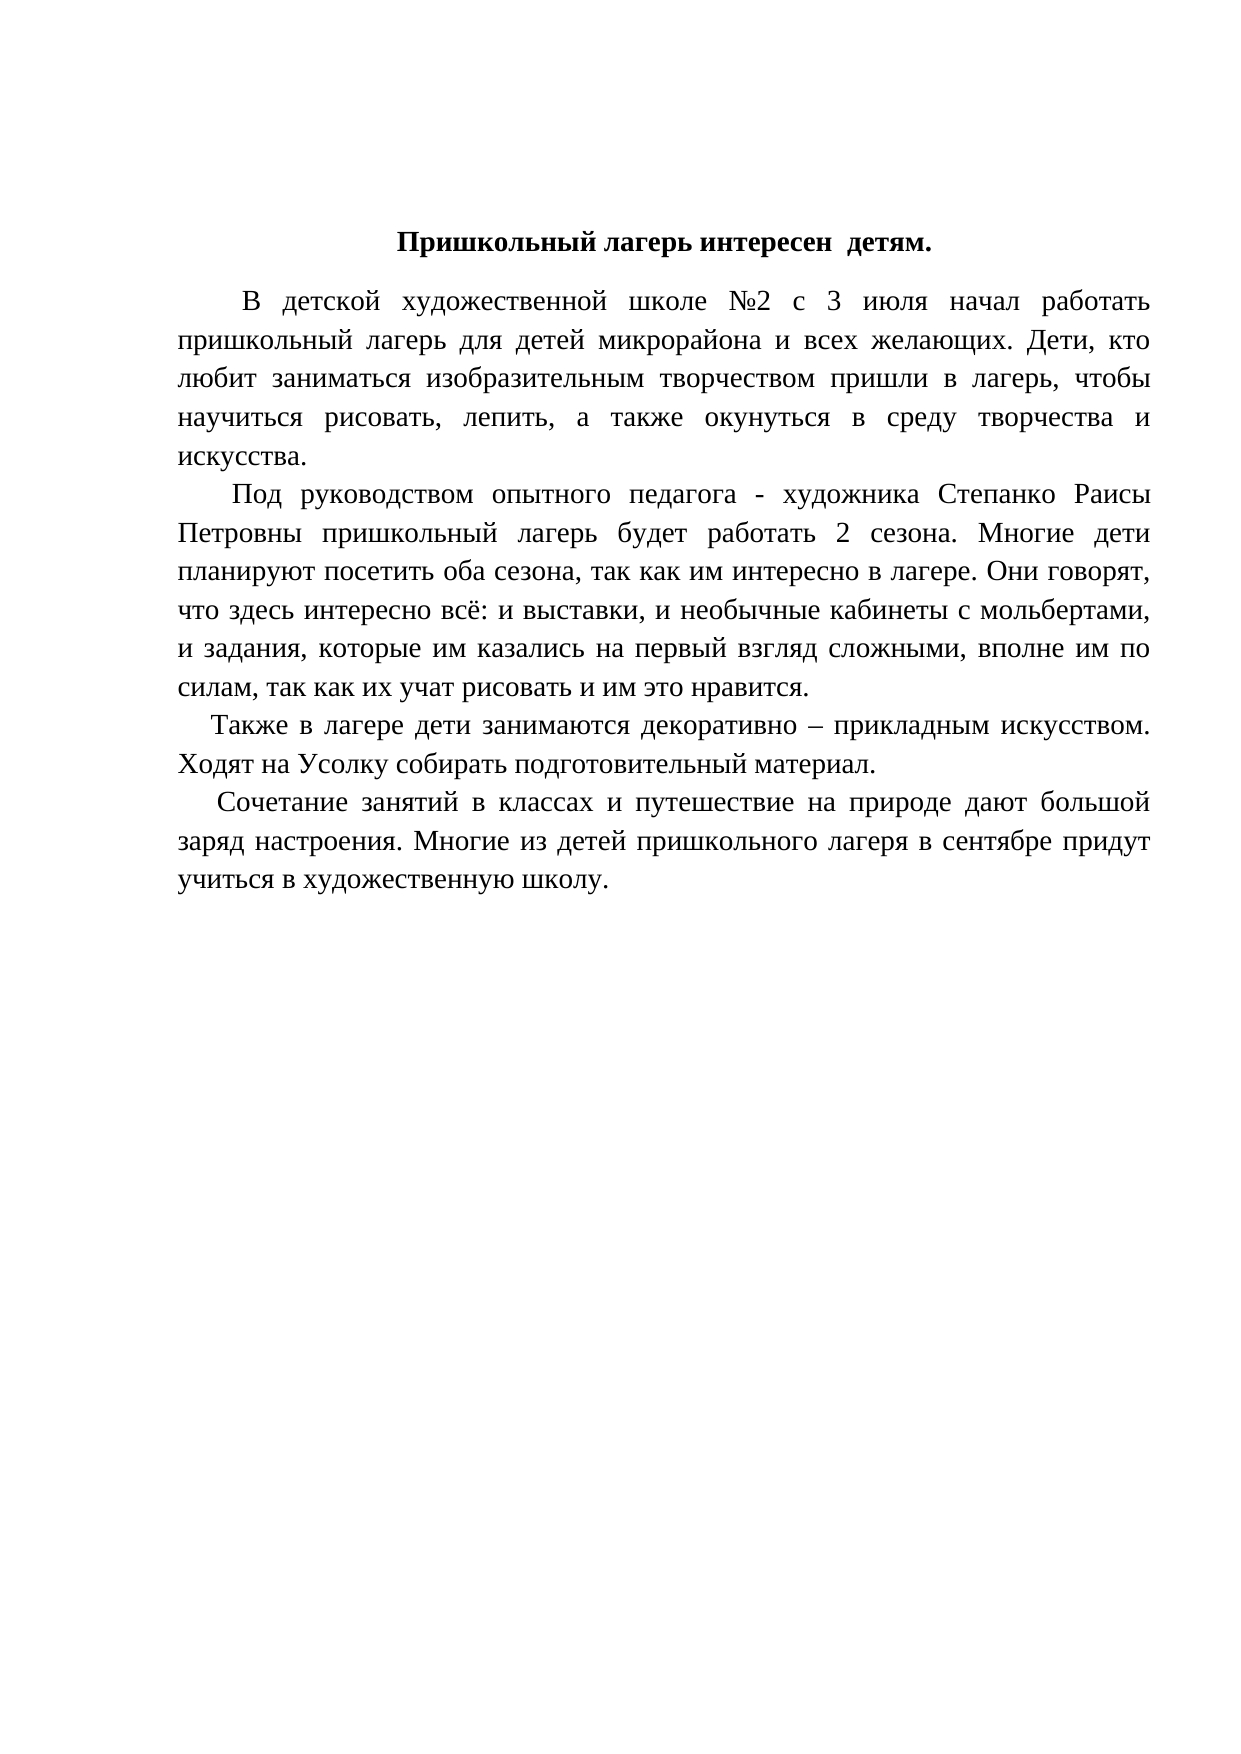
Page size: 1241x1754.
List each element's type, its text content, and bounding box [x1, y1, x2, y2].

text Также в лагере дети занимаются декоративно – прикладным искусством. Ходят на Усолку собирать подготовительный материал. [177, 707, 1152, 779]
text В детской художественной школе №2 с 3 июля начал работать пришкольный лагерь для детей микрорайона и всех желающих. Дети, кто любит заниматься изобразительным творчеством пришли в лагерь, чтобы научиться рисовать, лепить, а также окунуться в среду творчества и искусства. [177, 283, 1152, 471]
text Сочетание занятий в классах и путешествие на природе дают большой заряд настроения. Многие из детей пришкольного лагеря в сентябре придут учиться в художественную школу. [177, 784, 1152, 895]
text Под руководством опытного педагога - художника Степанко Раисы Петровны пришкольный лагерь будет работать 2 сезона. Многие дети планируют посетить оба сезона, так как им интересно в лагере. Они говорят, что здесь интересно всë: и выставки, и необычные кабинеты с мольбертами, и задания, которые им казались на первый взгляд сложными, вполне им по силам, так как их учат рисовать и им это нравится. [177, 476, 1152, 702]
text Пришкольный лагерь интересен детям. [177, 224, 1152, 258]
